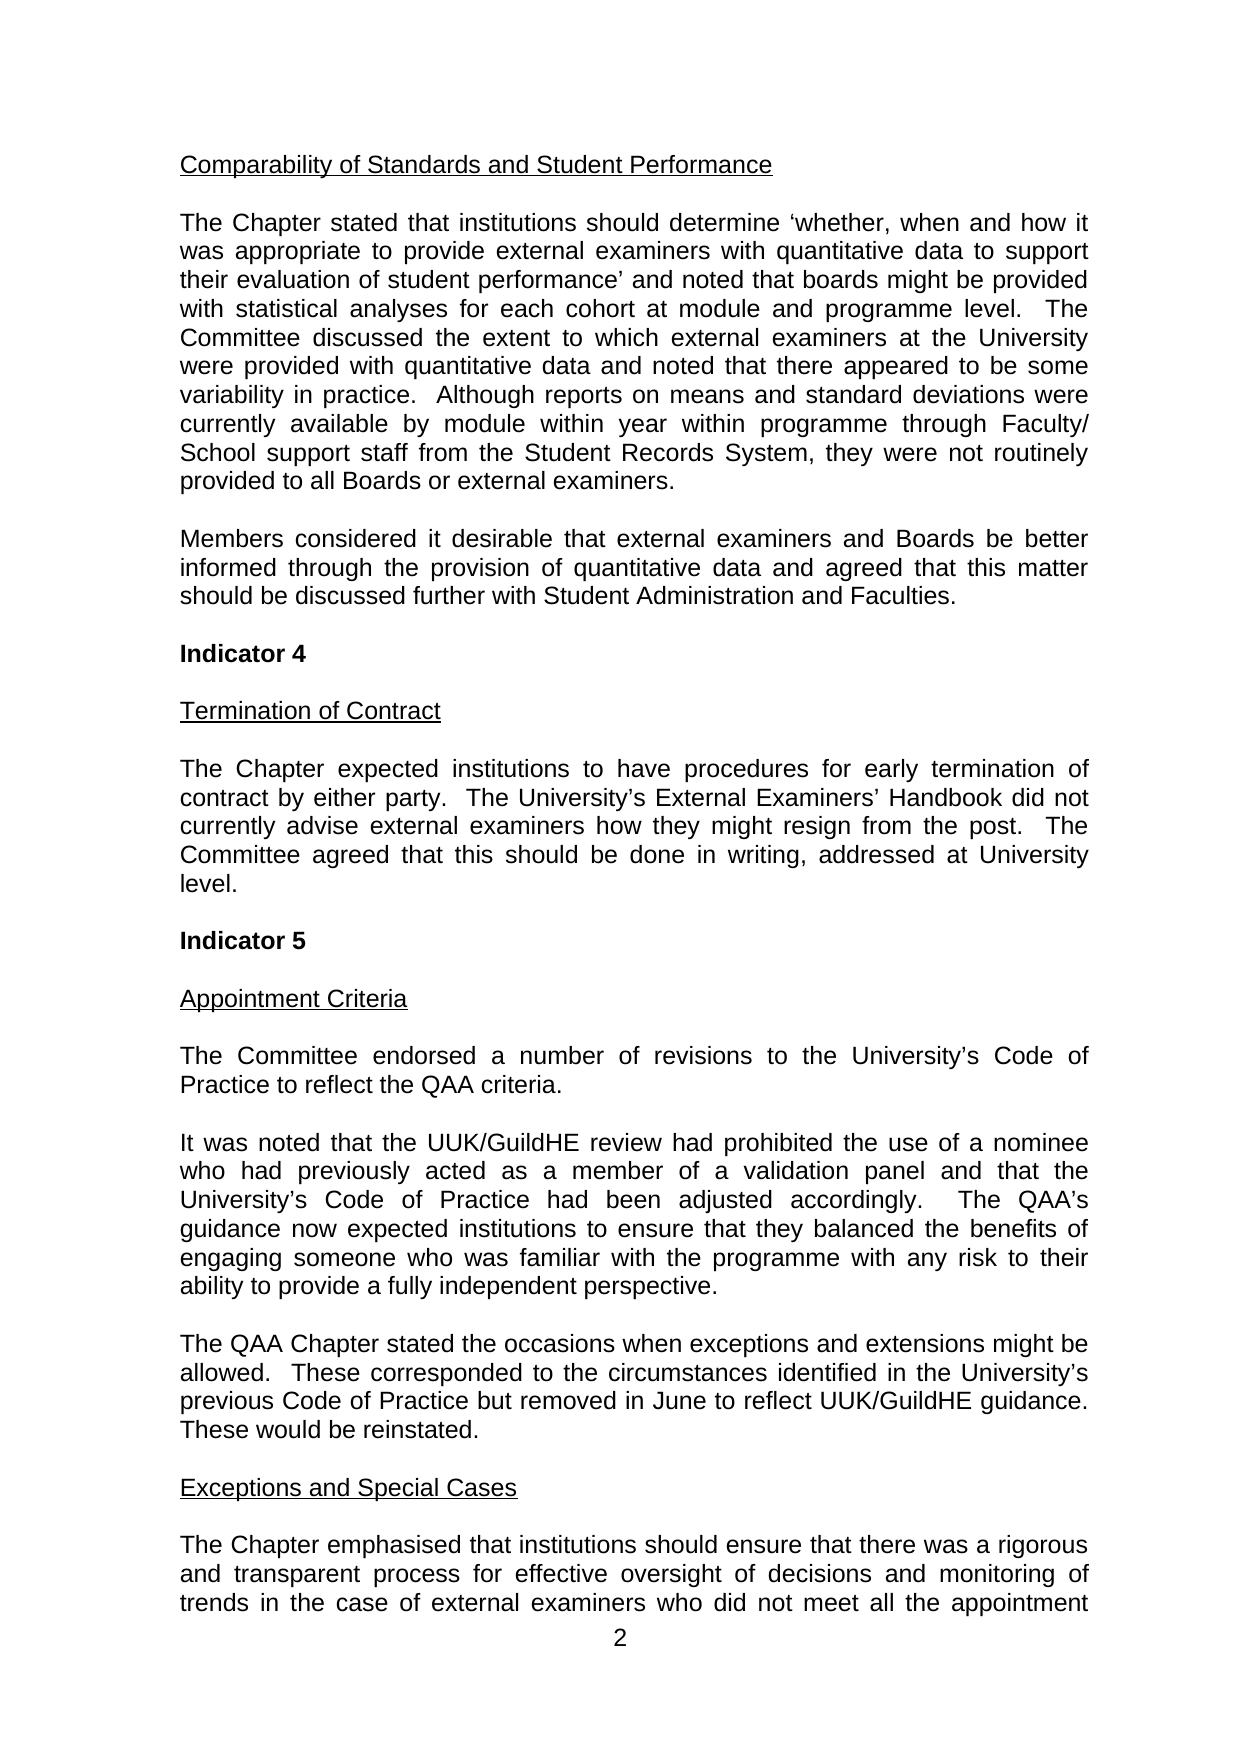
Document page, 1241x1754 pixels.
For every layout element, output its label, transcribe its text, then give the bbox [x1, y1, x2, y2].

text Indicator 4 [179, 639, 1090, 667]
text The Committee endorsed a number of revisions to the University’s Code of Practice to reflect the QAA criteria. [179, 1041, 1090, 1099]
text The Chapter expected institutions to have procedures for early termination of contract by either party. The University’s External Examiners’ Handbook did not currently advise external examiners how they might resign from the post. The Committee agreed that this should be done in writing, addressed at University level. [179, 754, 1090, 897]
text Termination of Contract [179, 696, 1090, 725]
text Members considered it desirable that external examiners and Boards be better informed through the provision of quantitative data and agreed that this matter should be discussed further with Student Administration and Faculties. [179, 524, 1090, 610]
text The Chapter stated that institutions should determine ‘whether, when and how it was appropriate to provide external examiners with quantitative data to support their evaluation of student performance’ and noted that boards might be provided with statistical analyses for each cohort at module and programme level. The Committee discussed the extent to which external examiners at the University were provided with quantitative data and noted that there appeared to be some variability in practice. Although reports on means and standard deviations were currently available by module within year within programme through Faculty/ School support staff from the Student Records System, they were not routinely provided to all Boards or external examiners. [179, 207, 1090, 495]
text Exceptions and Special Cases [179, 1472, 1090, 1501]
text Appointment Criteria [179, 984, 1090, 1012]
text The QAA Chapter stated the occasions when exceptions and extensions might be allowed. These corresponded to the circumstances identified in the University’s previous Code of Practice but removed in June to reflect UUK/GuildHE guidance. These would be reinstated. [179, 1329, 1090, 1444]
text Indicator 5 [179, 926, 1090, 955]
text Comparability of Standards and Student Performance [179, 150, 1090, 179]
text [179, 1530, 1090, 1616]
text It was noted that the UUK/GuildHE review had prohibited the use of a nominee who had previously acted as a member of a validation panel and that the University’s Code of Practice had been adjusted accordingly. The QAA’s guidance now expected institutions to ensure that they balanced the benefits of engaging someone who was familiar with the programme with any risk to their ability to provide a fully independent perspective. [179, 1127, 1090, 1300]
